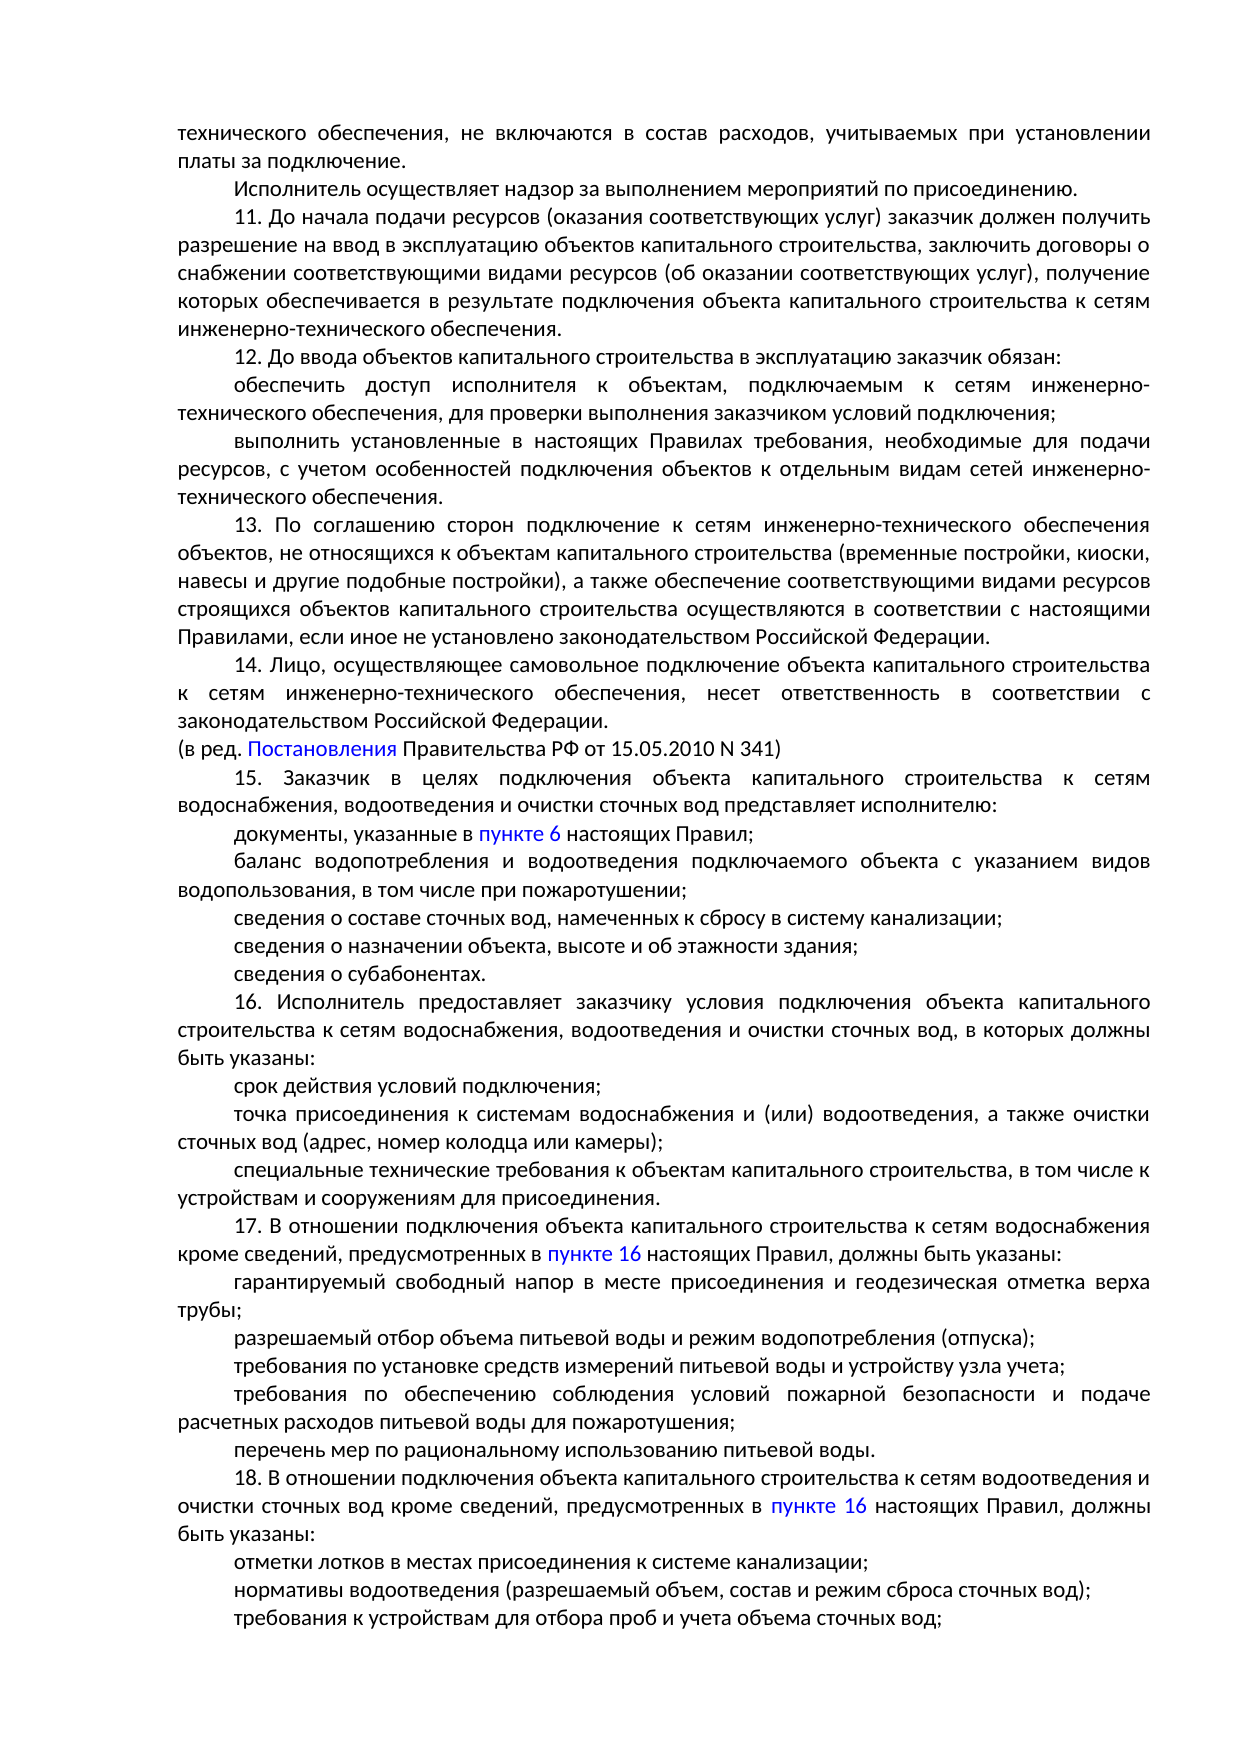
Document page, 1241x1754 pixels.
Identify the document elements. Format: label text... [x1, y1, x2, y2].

text 17. В отношении подключения объекта капитального строительства к сетям водоснабжения кроме сведений, предусмотренных в пункте 16 настоящих Правил, должны быть указаны: [177, 1211, 1152, 1267]
text сведения о составе сточных вод, намеченных к сбросу в систему канализации; [177, 903, 1152, 931]
text сведения о назначении объекта, высоте и об этажности здания; [177, 931, 1152, 959]
text требования к устройствам для отбора проб и учета объема сточных вод; [177, 1603, 1152, 1631]
text нормативы водоотведения (разрешаемый объем, состав и режим сброса сточных вод); [177, 1575, 1152, 1603]
text сведения о субабонентах. [177, 959, 1152, 987]
text 11. До начала подачи ресурсов (оказания соответствующих услуг) заказчик должен получить разрешение на ввод в эксплуатацию объектов капитального строительства, заключить договоры о снабжении соответствующими видами ресурсов (об оказании соответствующих услуг), получение которых обеспечивается в результате подключения объекта капитального строительства к сетям инженерно-технического обеспечения. [177, 202, 1152, 342]
text 15. Заказчик в целях подключения объекта капитального строительства к сетям водоснабжения, водоотведения и очистки сточных вод представляет исполнителю: [177, 763, 1152, 819]
text требования по установке средств измерений питьевой воды и устройству узла учета; [177, 1351, 1152, 1379]
text обеспечить доступ исполнителя к объектам, подключаемым к сетям инженерно-технического обеспечения, для проверки выполнения заказчиком условий подключения; [177, 370, 1152, 426]
text срок действия условий подключения; [177, 1071, 1152, 1099]
text Исполнитель осуществляет надзор за выполнением мероприятий по присоединению. [177, 174, 1152, 202]
text 18. В отношении подключения объекта капитального строительства к сетям водоотведения и очистки сточных вод кроме сведений, предусмотренных в пункте 16 настоящих Правил, должны быть указаны: [177, 1463, 1152, 1547]
text разрешаемый отбор объема питьевой воды и режим водопотребления (отпуска); [177, 1323, 1152, 1351]
text отметки лотков в местах присоединения к системе канализации; [177, 1547, 1152, 1575]
text 14. Лицо, осуществляющее самовольное подключение объекта капитального строительства к сетям инженерно-технического обеспечения, несет ответственность в соответствии с законодательством Российской Федерации. [177, 651, 1152, 734]
text документы, указанные в пункте 6 настоящих Правил; [177, 819, 1152, 847]
text перечень мер по рациональному использованию питьевой воды. [177, 1435, 1152, 1463]
text баланс водопотребления и водоотведения подключаемого объекта с указанием видов водопользования, в том числе при пожаротушении; [177, 847, 1152, 903]
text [177, 118, 1152, 174]
text гарантируемый свободный напор в месте присоединения и геодезическая отметка верха трубы; [177, 1267, 1152, 1323]
text требования по обеспечению соблюдения условий пожарной безопасности и подаче расчетных расходов питьевой воды для пожаротушения; [177, 1379, 1152, 1435]
text 16. Исполнитель предоставляет заказчику условия подключения объекта капитального строительства к сетям водоснабжения, водоотведения и очистки сточных вод, в которых должны быть указаны: [177, 987, 1152, 1071]
text точка присоединения к системам водоснабжения и (или) водоотведения, а также очистки сточных вод (адрес, номер колодца или камеры); [177, 1099, 1152, 1155]
text 12. До ввода объектов капитального строительства в эксплуатацию заказчик обязан: [177, 342, 1152, 370]
text специальные технические требования к объектам капитального строительства, в том числе к устройствам и сооружениям для присоединения. [177, 1155, 1152, 1211]
text 13. По соглашению сторон подключение к сетям инженерно-технического обеспечения объектов, не относящихся к объектам капитального строительства (временные постройки, киоски, навесы и другие подобные постройки), а также обеспечение соответствующими видами ресурсов строящихся объектов капитального строительства осуществляются в соответствии с настоящими Правилами, если иное не установлено законодательством Российской Федерации. [177, 510, 1152, 651]
text (в ред. Постановления Правительства РФ от 15.05.2010 N 341) [177, 734, 1152, 763]
text выполнить установленные в настоящих Правилах требования, необходимые для подачи ресурсов, с учетом особенностей подключения объектов к отдельным видам сетей инженерно-технического обеспечения. [177, 426, 1152, 510]
